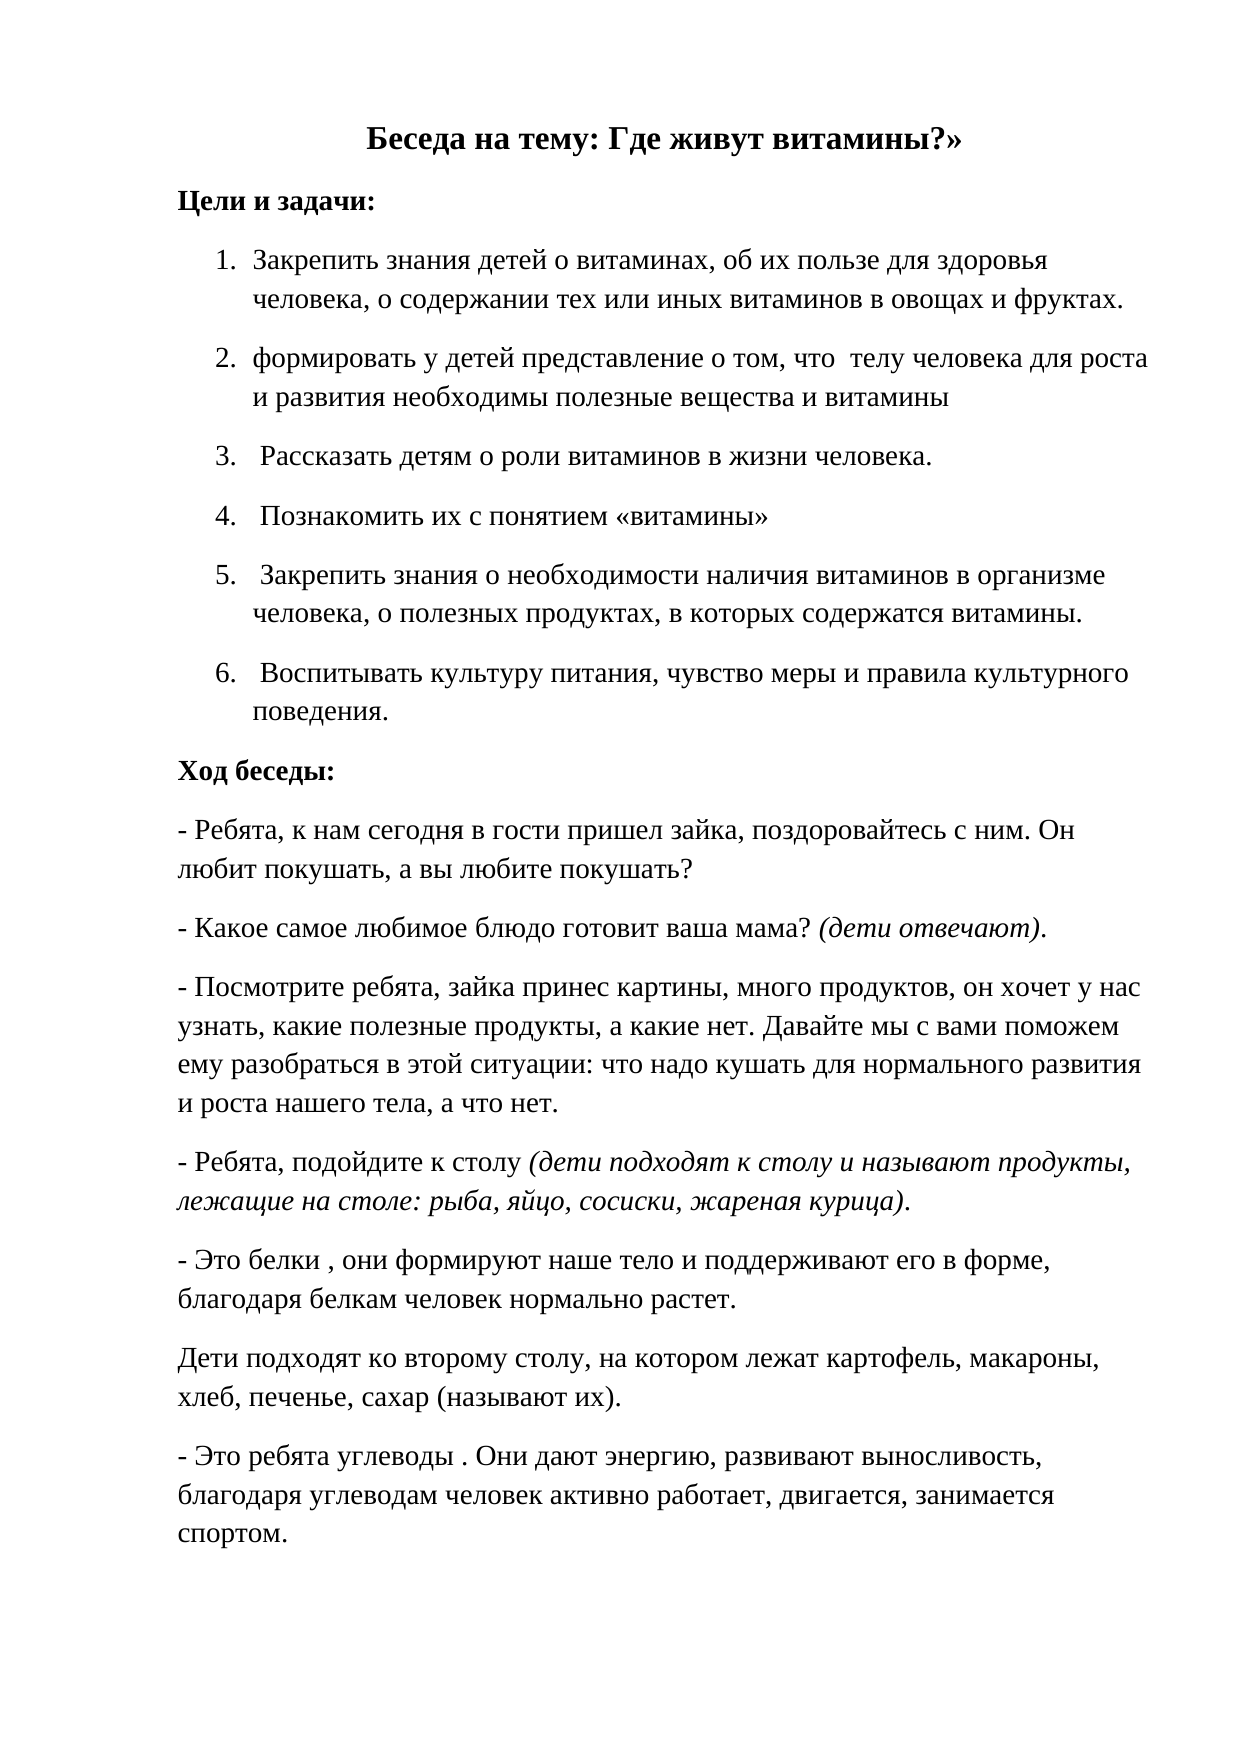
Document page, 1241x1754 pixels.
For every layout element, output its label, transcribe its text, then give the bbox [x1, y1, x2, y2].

list Рассказать детям о роли витаминов в жизни человека. [215, 438, 1152, 472]
text - Это белки , они формируют наше тело и поддерживают его в форме, благодаря белкам человек нормально растет. [177, 1242, 1152, 1314]
list Закрепить знания детей о витаминах, об их пользе для здоровья человека, о содержании тех или иных витаминов в овощах и фруктах. [215, 242, 1152, 314]
text - Ребята, подойдите к столу (дети подходят к столу и называют продукты, лежащие на столе: рыба, яйцо, сосиски, жареная курица). [177, 1144, 1152, 1217]
text - Это ребята углеводы . Они дают энергию, развивают выносливость, благодаря углеводам человек активно работает, двигается, занимается спортом. [177, 1438, 1152, 1549]
text Беседа на тему: Где живут витамины?» [177, 118, 1152, 156]
list Воспитывать культуру питания, чувство меры и правила культурного поведения. [215, 655, 1152, 727]
list Познакомить их с понятием «витамины» [215, 498, 1152, 531]
list Закрепить знания о необходимости наличия витаминов в организме человека, о полезных продуктах, в которых содержатся витамины. [215, 557, 1152, 629]
text - Ребята, к нам сегодня в гости пришел зайка, поздоровайтесь с ним. Он любит покушать, а вы любите покушать? [177, 812, 1152, 884]
text Цели и задачи: [177, 183, 1152, 217]
text - Какое самое любимое блюдо готовит ваша мама? (дети отвечают). [177, 910, 1152, 944]
text - Посмотрите ребята, зайка принес картины, много продуктов, он хочет у нас узнать, какие полезные продукты, а какие нет. Давайте мы с вами поможем ему разобраться в этой ситуации: что надо кушать для нормального развития и роста нашего тела, а что нет. [177, 969, 1152, 1119]
list формировать у детей представление о том, что телу человека для роста и развития необходимы полезные вещества и витамины [215, 340, 1152, 412]
text Дети подходят ко второму столу, на котором лежат картофель, макароны, хлеб, печенье, сахар (называют их). [177, 1340, 1152, 1412]
text Ход беседы: [177, 753, 1152, 786]
